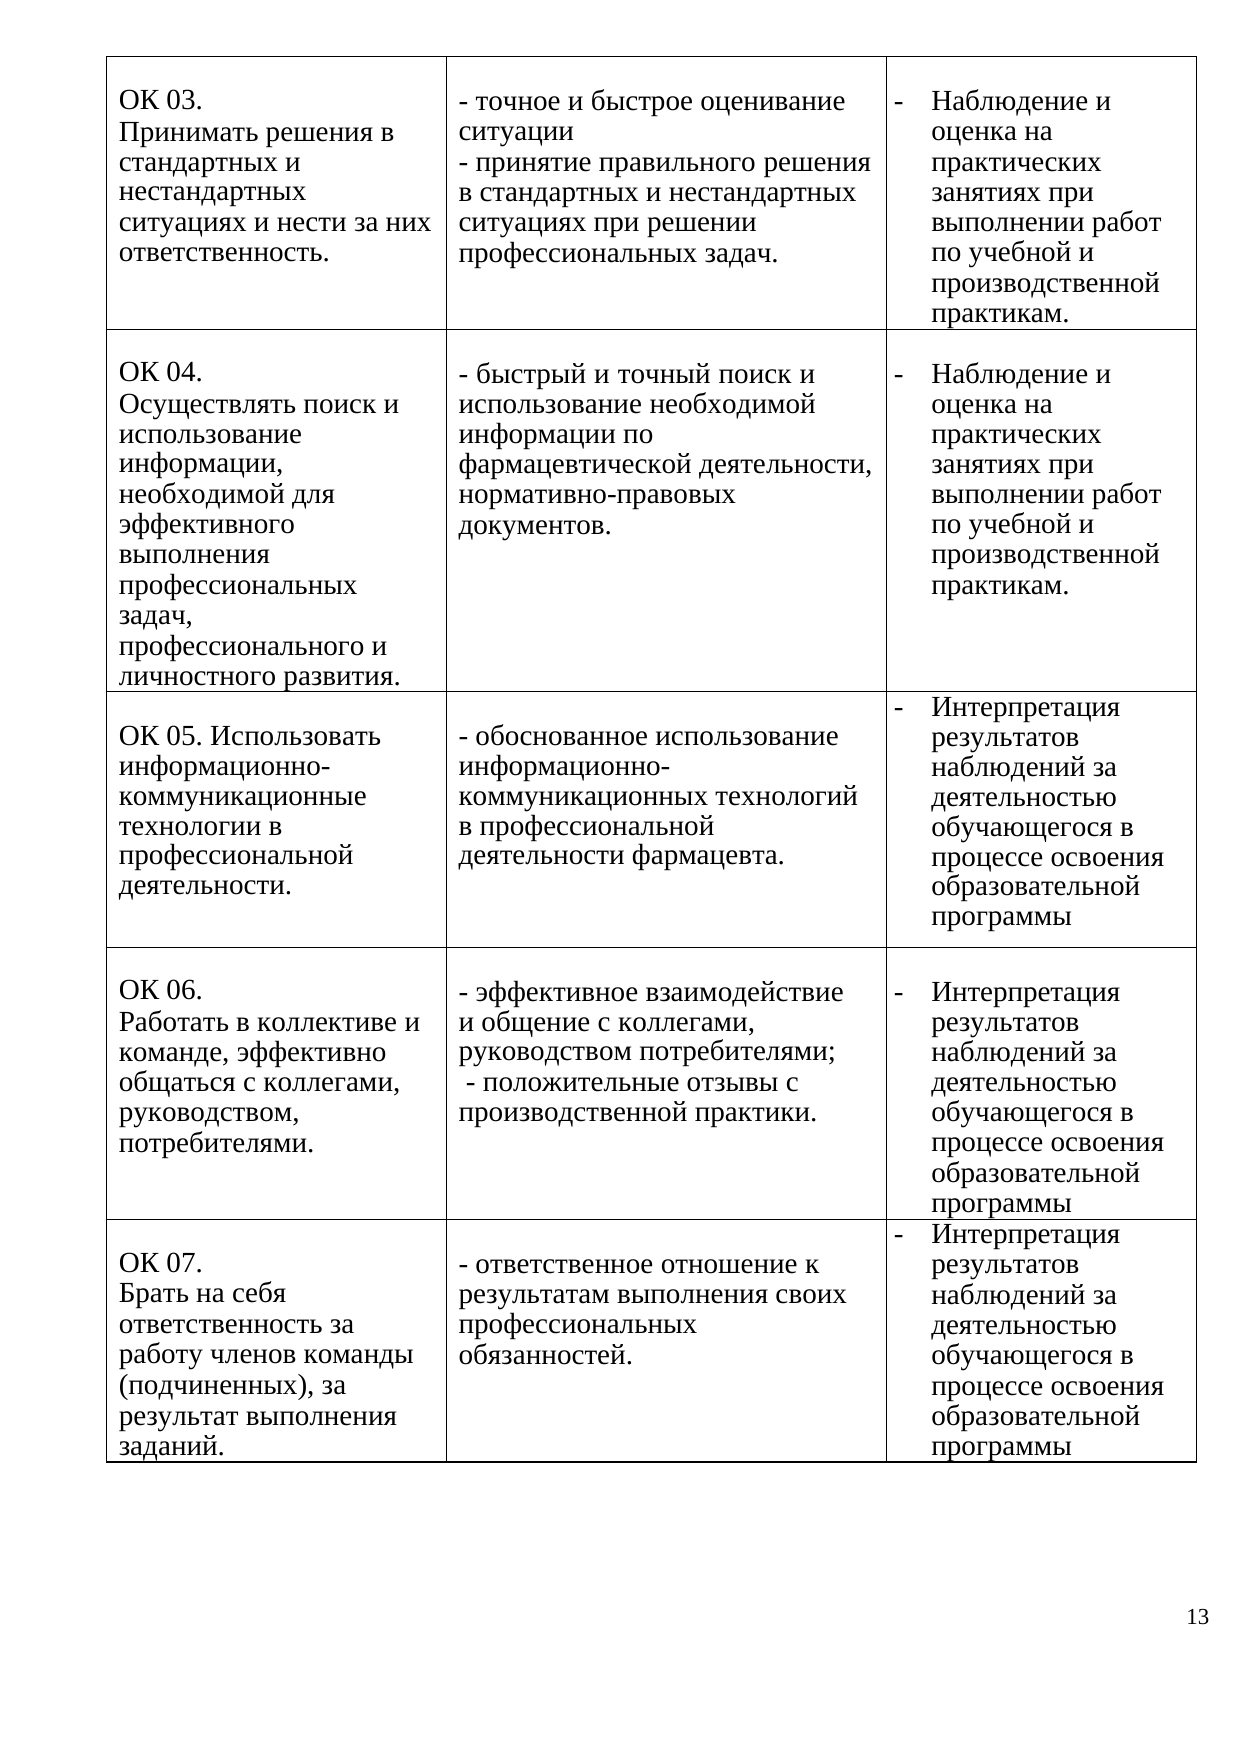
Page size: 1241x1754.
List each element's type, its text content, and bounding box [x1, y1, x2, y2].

table_cell ОК 05. Использовать информационно- коммуникационные технологии в профессиональной деятельности. [107, 692, 446, 947]
table_cell ОК 04. Осуществлять поиск и использование информации, необходимой для эффективного выполнения профессиональных задач, профессионального и личностного развития. [107, 330, 446, 691]
table_cell - Интерпретация результатов наблюдений за деятельностью обучающегося в процессе освоения образовательной программы [887, 692, 1196, 947]
table_cell - Интерпретация результатов наблюдений за деятельностью обучающегося в процессе освоения образовательной программы [887, 1220, 1196, 1461]
table_cell - Наблюдение и оценка на практических занятиях при выполнении работ по учебной и производственной практикам. [887, 330, 1196, 691]
table_cell - Интерпретация результатов наблюдений за деятельностью обучающегося в процессе освоения образовательной программы [887, 948, 1196, 1219]
table_cell ОК 03. Принимать решения в стандартных и нестандартных ситуациях и нести за них ответственность. [107, 57, 446, 328]
table_cell ОК 07. Брать на себя ответственность за работу членов команды (подчиненных), за результат выполнения заданий. [107, 1220, 446, 1461]
table_cell - быстрый и точный поиск и использование необходимой информации по фармацевтической деятельности, нормативно-правовых документов. [447, 330, 886, 691]
table_cell точное и быстрое оценивание ситуации принятие правильного решения в стандартных и нестандартных ситуациях при решении профессиональных задач. [447, 57, 886, 328]
table_cell ОК 06. Работать в коллективе и команде, эффективно общаться с коллегами, руководством, потребителями. [107, 948, 446, 1219]
table_cell - ответственное отношение к результатам выполнения своих профессиональных обязанностей. [447, 1220, 886, 1461]
table_cell - обоснованное использование информационно- коммуникационных технологий в профессиональной деятельности фармацевта. [447, 692, 886, 947]
table_cell эффективное взаимодействие и общение с коллегами, руководством потребителями; положительные отзывы с производственной практики. [447, 948, 886, 1219]
table_cell - Наблюдение и оценка на практических занятиях при выполнении работ по учебной и производственной практикам. [887, 57, 1196, 328]
